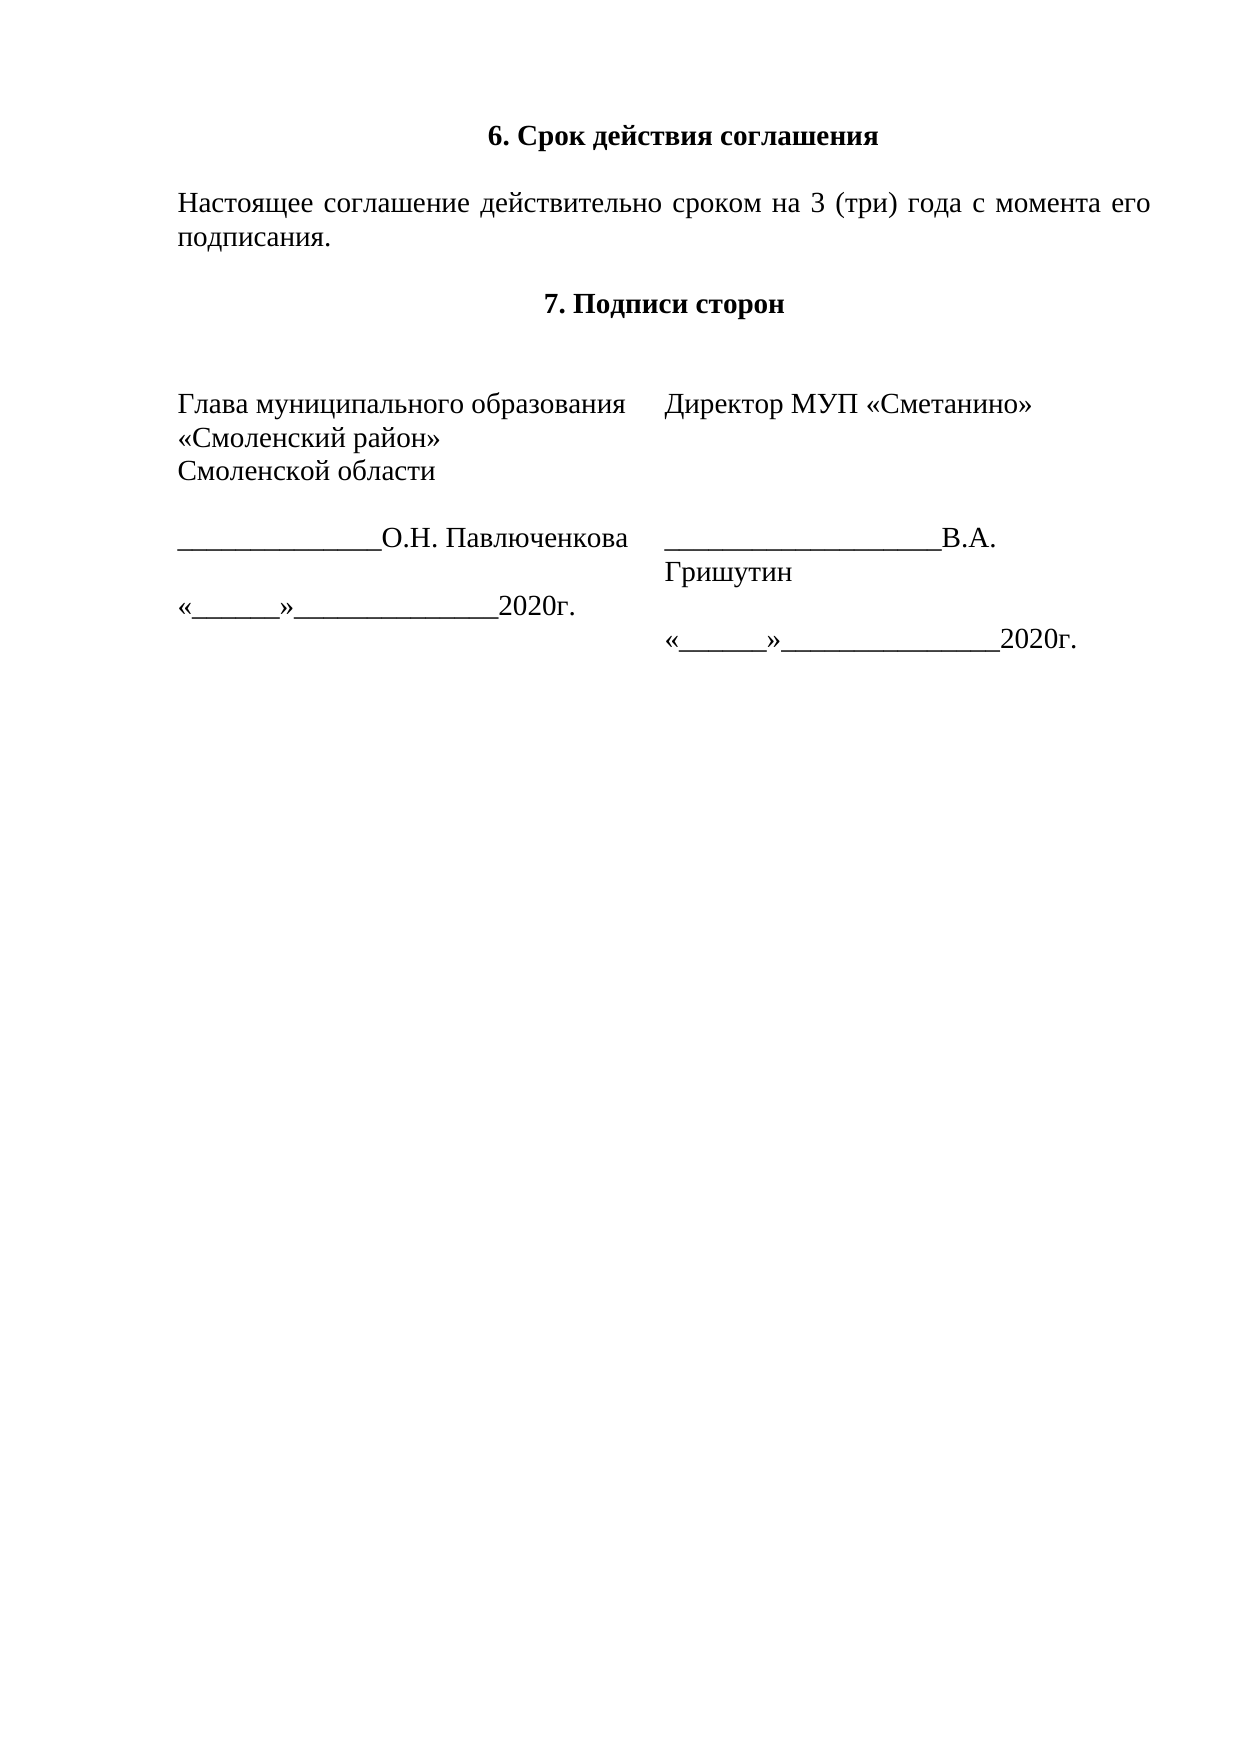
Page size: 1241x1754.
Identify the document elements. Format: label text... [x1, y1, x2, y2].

text 6. Срок действия соглашения [215, 118, 1152, 152]
text 7. Подписи сторон [177, 286, 1152, 319]
table_header Глава муниципального образования «Смоленский район» Смоленской области ______________О.Н. Павлюченкова «______»______________2020г. [166, 386, 653, 655]
table_header Директор МУП «Сметанино» ___________________В.А. Гришутин «______»_______________2020г. [653, 386, 1140, 655]
text Настоящее соглашение действительно сроком на 3 (три) года с момента его подписания. [177, 185, 1152, 252]
